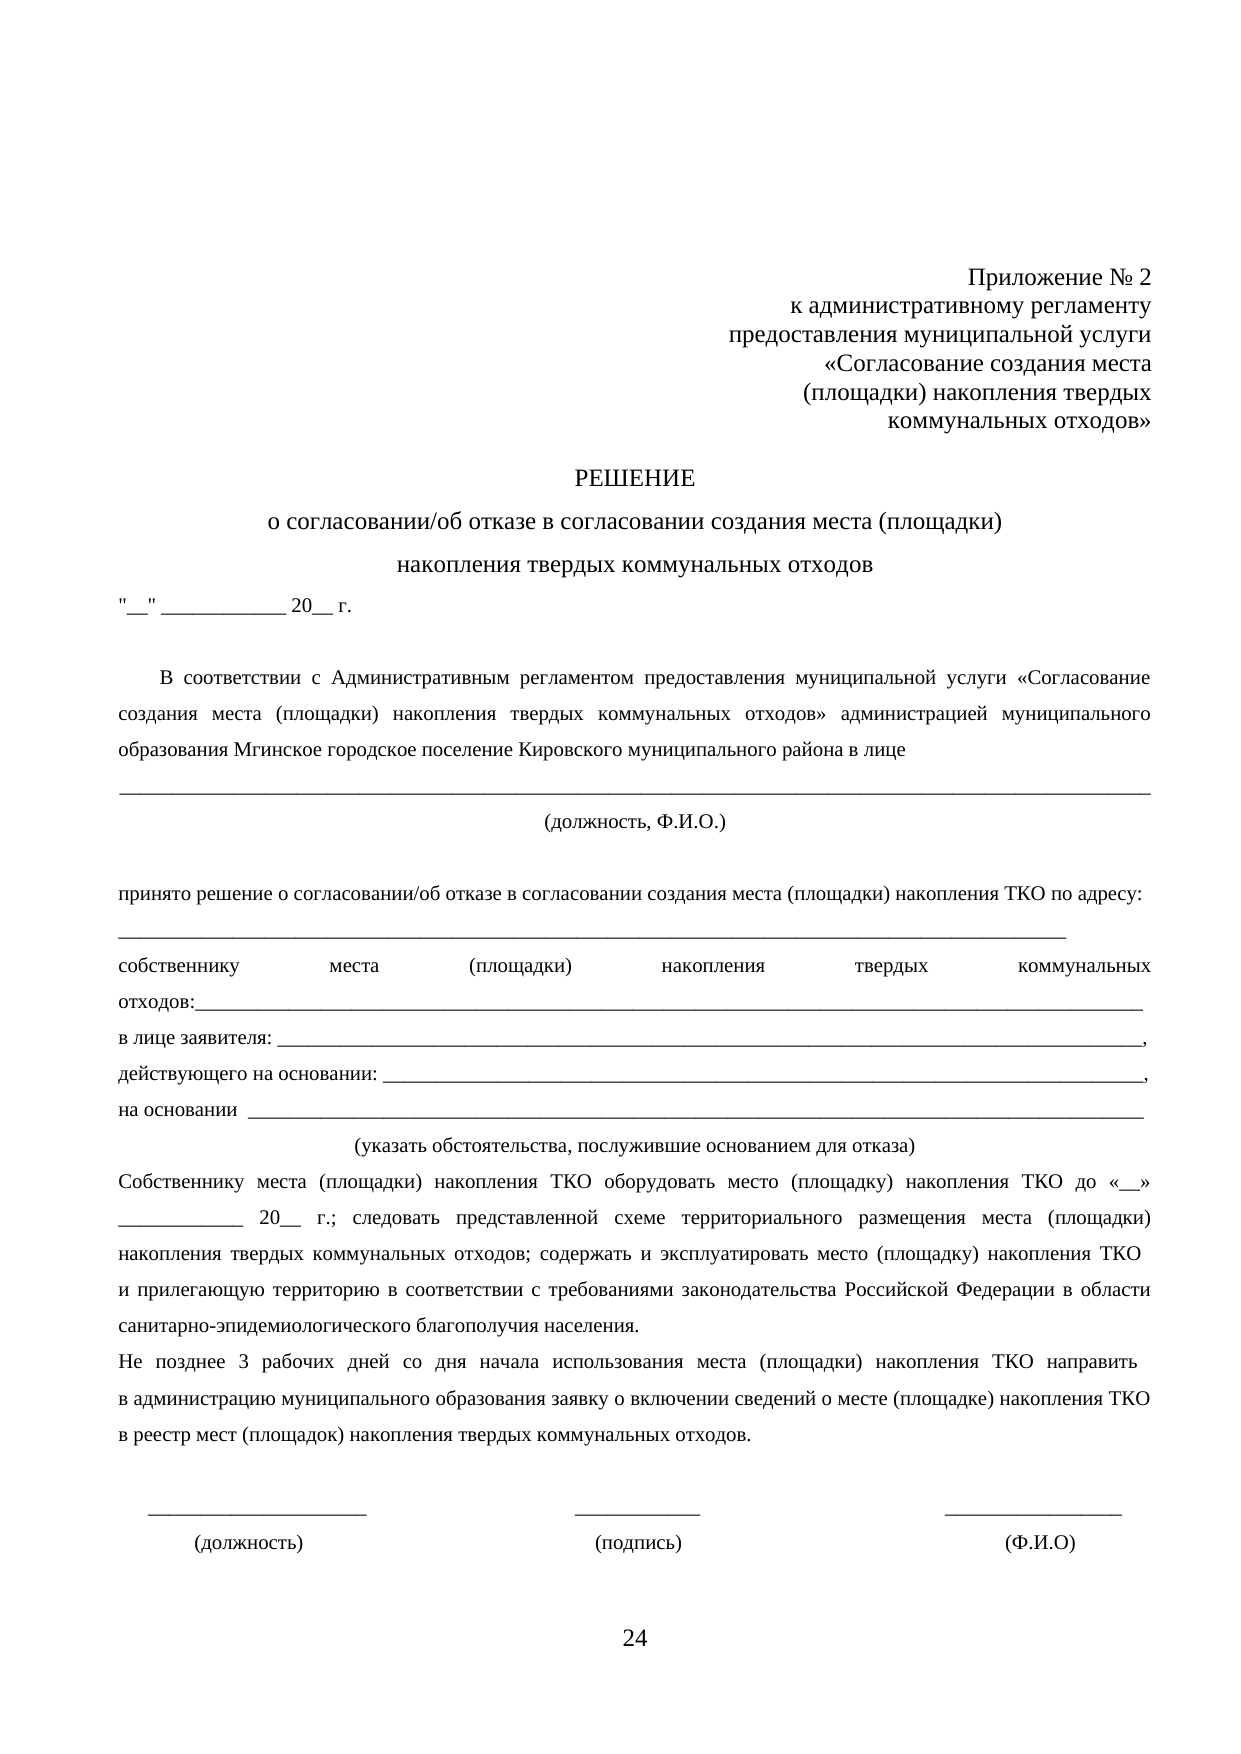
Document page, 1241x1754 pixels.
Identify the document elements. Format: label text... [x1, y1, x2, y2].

subtitle Не позднее 3 рабочих дней со дня начала использования места (площадки) накопления ТКО направить в администрацию муниципального образования заявку о включении сведений о месте (площадке) накопления ТКО в реестр мест (площадок) накопления твердых коммунальных отходов. [118, 1349, 1152, 1446]
subtitle _____________________ ____________ _________________ [118, 1493, 1152, 1518]
subtitle РЕШЕНИЕ [118, 463, 1152, 492]
subtitle (должность, Ф.И.О.) [118, 809, 1152, 833]
subtitle о согласовании/об отказе в согласовании создания места (площадки) [118, 506, 1152, 535]
subtitle на основании ______________________________________________________________________________________ [118, 1097, 1152, 1121]
subtitle В соответствии с Административным регламентом предоставления муниципальной услуги «Согласование создания места (площадки) накопления твердых коммунальных отходов» администрацией муниципального образования Мгинское городское поселение Кировского муниципального района в лице [118, 664, 1152, 761]
subtitle накопления твердых коммунальных отходов [118, 549, 1152, 578]
subtitle собственнику места (площадки) накопления твердых коммунальных отходов:___________________________________________________________________________________________ [118, 953, 1152, 1013]
subtitle (указать обстоятельства, послужившие основанием для отказа) [118, 1133, 1152, 1157]
subtitle в лице заявителя: ___________________________________________________________________________________, [118, 1025, 1152, 1049]
text предоставления муниципальной услуги [118, 319, 1152, 348]
subtitle ___________________________________________________________________________________________________ [118, 773, 1152, 797]
text коммунальных отходов» [118, 406, 1152, 434]
text (площадки) накопления твердых [118, 377, 1152, 406]
subtitle Собственнику места (площадки) накопления ТКО оборудовать место (площадку) накопления ТКО до «__» ____________ 20__ г.; следовать представленной схеме территориального размещения места (площадки) накопления твердых коммунальных отходов; содержать и эксплуатировать место (площадку) накопления ТКО и прилегающую территорию в соответствии с требованиями законодательства Российской Федерации в области санитарно-эпидемиологического благополучия населения. [118, 1169, 1152, 1337]
subtitle ___________________________________________________________________________________________ [118, 917, 1152, 941]
subtitle "__" ____________ 20__ г. [118, 592, 1152, 617]
subtitle действующего на основании: _________________________________________________________________________, [118, 1061, 1152, 1085]
text «Согласование создания места [118, 348, 1152, 377]
subtitle (должность) (подпись) (Ф.И.О) [118, 1529, 1152, 1554]
text Приложение № 2 [118, 262, 1152, 291]
subtitle принято решение о согласовании/об отказе в согласовании создания места (площадки) накопления ТКО по адресу: [118, 881, 1152, 905]
text к административному регламенту [118, 291, 1152, 319]
